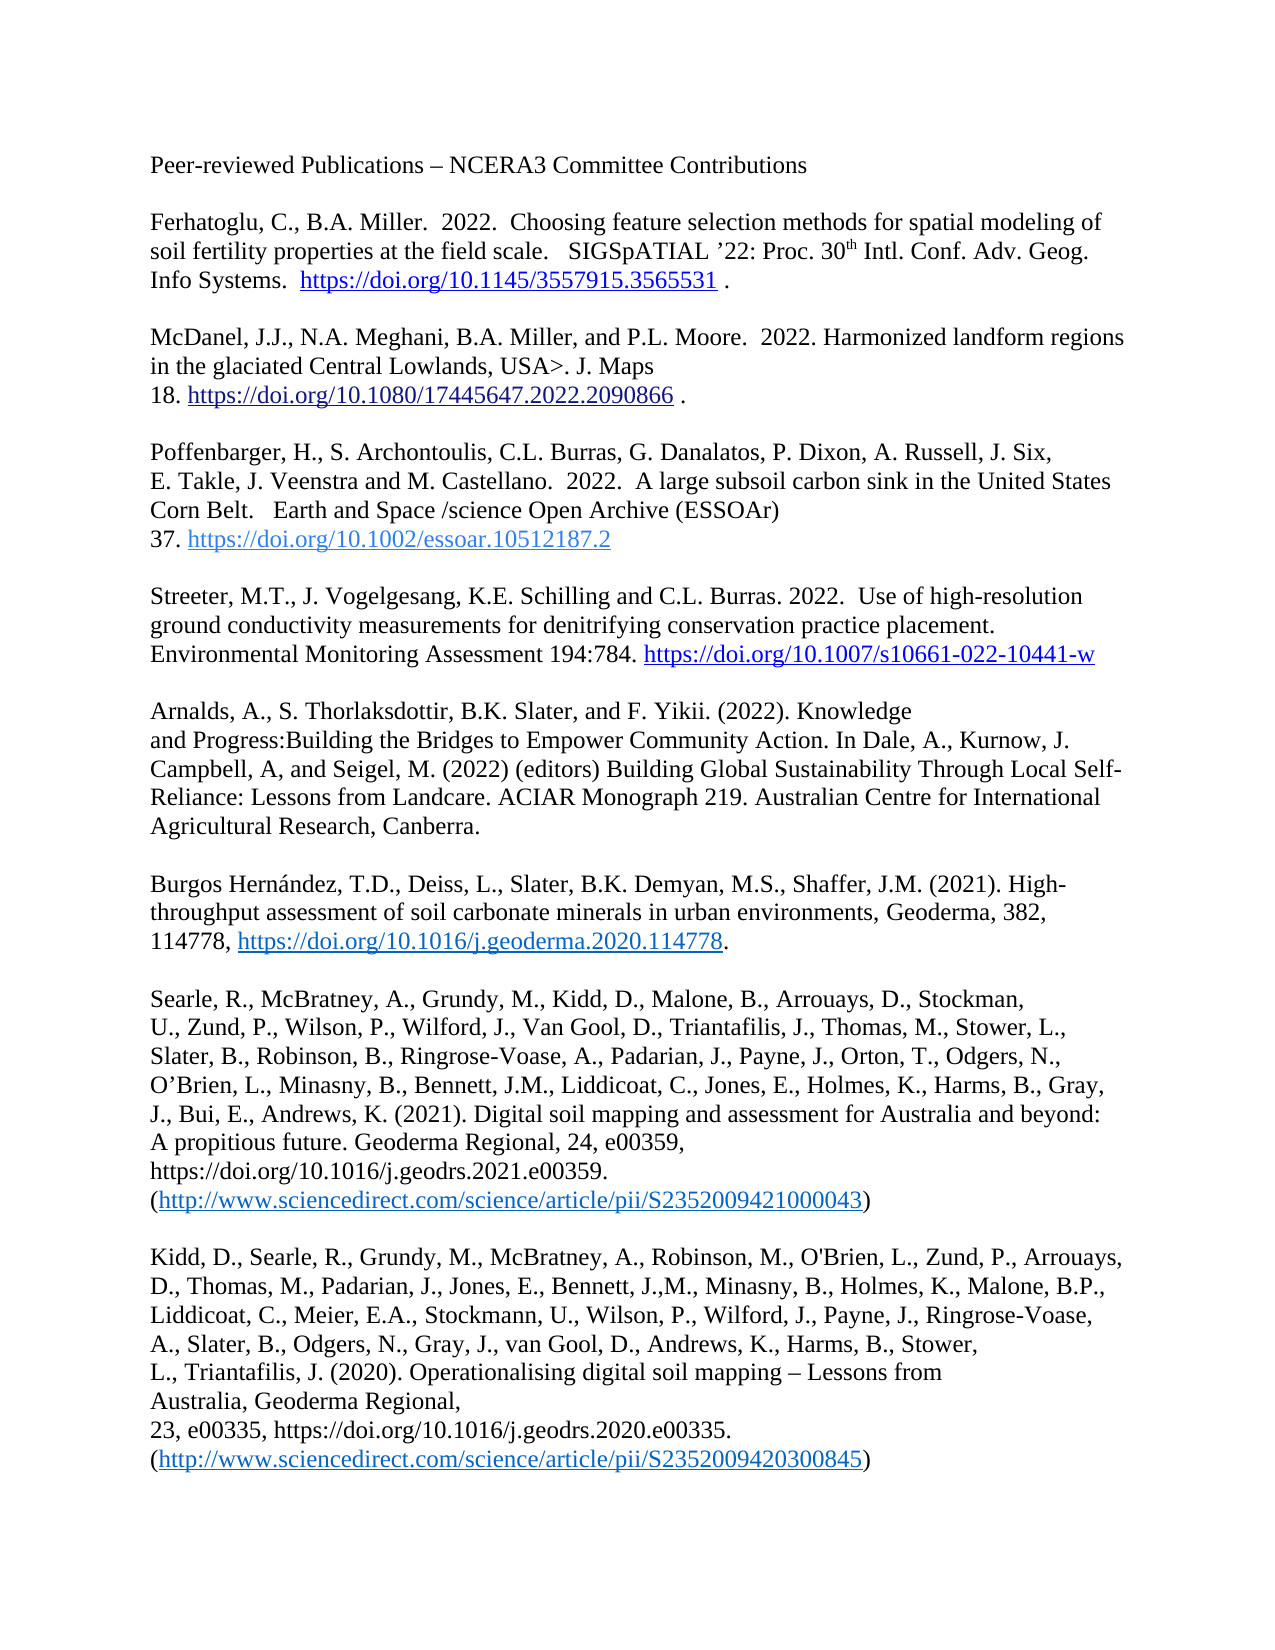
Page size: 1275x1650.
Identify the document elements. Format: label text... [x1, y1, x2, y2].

text McDanel, J.J., N.A. Meghani, B.A. Miller, and P.L. Moore. 2022. Harmonized landform regions in the glaciated Central Lowlands, USA>. J. Maps 18. https://doi.org/10.1080/17445647.2022.2090866 . [150, 322, 1125, 409]
text Kidd, D., Searle, R., Grundy, M., McBratney, A., Robinson, M., O'Brien, L., Zund, P., Arrouays, D., Thomas, M., Padarian, J., Jones, E., Bennett, J.,M., Minasny, B., Holmes, K., Malone, B.P., Liddicoat, C., Meier, E.A., Stockmann, U., Wilson, P., Wilford, J., Payne, J., Ringrose-Voase, A., Slater, B., Odgers, N., Gray, J., van Gool, D., Andrews, K., Harms, B., Stower, L., Triantafilis, J. (2020). Operationalising digital soil mapping – Lessons from Australia, Geoderma Regional, [150, 1242, 1125, 1415]
text (http://www.sciencedirect.com/science/article/pii/S2352009420300845) [150, 1444, 1125, 1472]
text Poffenbarger, H., S. Archontoulis, C.L. Burras, G. Danalatos, P. Dixon, A. Russell, J. Six, E. Takle, J. Veenstra and M. Castellano. 2022. A large subsoil carbon sink in the United States Corn Belt. Earth and Space /science Open Archive (ESSOAr) 37. https://doi.org/10.1002/essoar.10512187.2 [150, 437, 1125, 552]
text Ferhatoglu, C., B.A. Miller. 2022. Choosing feature selection methods for spatial modeling of soil fertility properties at the field scale. SIGSpATIAL ’22: Proc. 30th Intl. Conf. Adv. Geog. Info Systems. https://doi.org/10.1145/3557915.3565531 . [150, 207, 1125, 294]
text 23, e00335, https://doi.org/10.1016/j.geodrs.2020.e00335. [150, 1415, 1125, 1444]
text Arnalds, A., S. Thorlaksdottir, B.K. Slater, and F. Yikii. (2022). Knowledge and Progress:Building the Bridges to Empower Community Action. In Dale, A., Kurnow, J. Campbell, A, and Seigel, M. (2022) (editors) Building Global Sustainability Through Local Self-Reliance: Lessons from Landcare. ACIAR Monograph 219. Australian Centre for International Agricultural Research, Canberra. [150, 696, 1125, 840]
text Peer-reviewed Publications – NCERA3 Committee Contributions [150, 150, 1125, 179]
text Streeter, M.T., J. Vogelgesang, K.E. Schilling and C.L. Burras. 2022. Use of high-resolution ground conductivity measurements for denitrifying conservation practice placement. Environmental Monitoring Assessment 194:784. https://doi.org/10.1007/s10661-022-10441-w [150, 581, 1125, 667]
text https://doi.org/10.1016/j.geodrs.2021.e00359. [150, 1156, 1125, 1185]
text Searle, R., McBratney, A., Grundy, M., Kidd, D., Malone, B., Arrouays, D., Stockman, U., Zund, P., Wilson, P., Wilford, J., Van Gool, D., Triantafilis, J., Thomas, M., Stower, L., Slater, B., Robinson, B., Ringrose-Voase, A., Padarian, J., Payne, J., Orton, T., Odgers, N., O’Brien, L., Minasny, B., Bennett, J.M., Liddicoat, C., Jones, E., Holmes, K., Harms, B., Gray, J., Bui, E., Andrews, K. (2021). Digital soil mapping and assessment for Australia and beyond: A propitious future. Geoderma Regional, 24, e00359, [150, 984, 1125, 1156]
text Burgos Hernández, T.D., Deiss, L., Slater, B.K. Demyan, M.S., Shaffer, J.M. (2021). High-throughput assessment of soil carbonate minerals in urban environments, Geoderma, 382, 114778, https://doi.org/10.1016/j.geoderma.2020.114778. [150, 869, 1125, 955]
text (http://www.sciencedirect.com/science/article/pii/S2352009421000043) [150, 1185, 1125, 1214]
